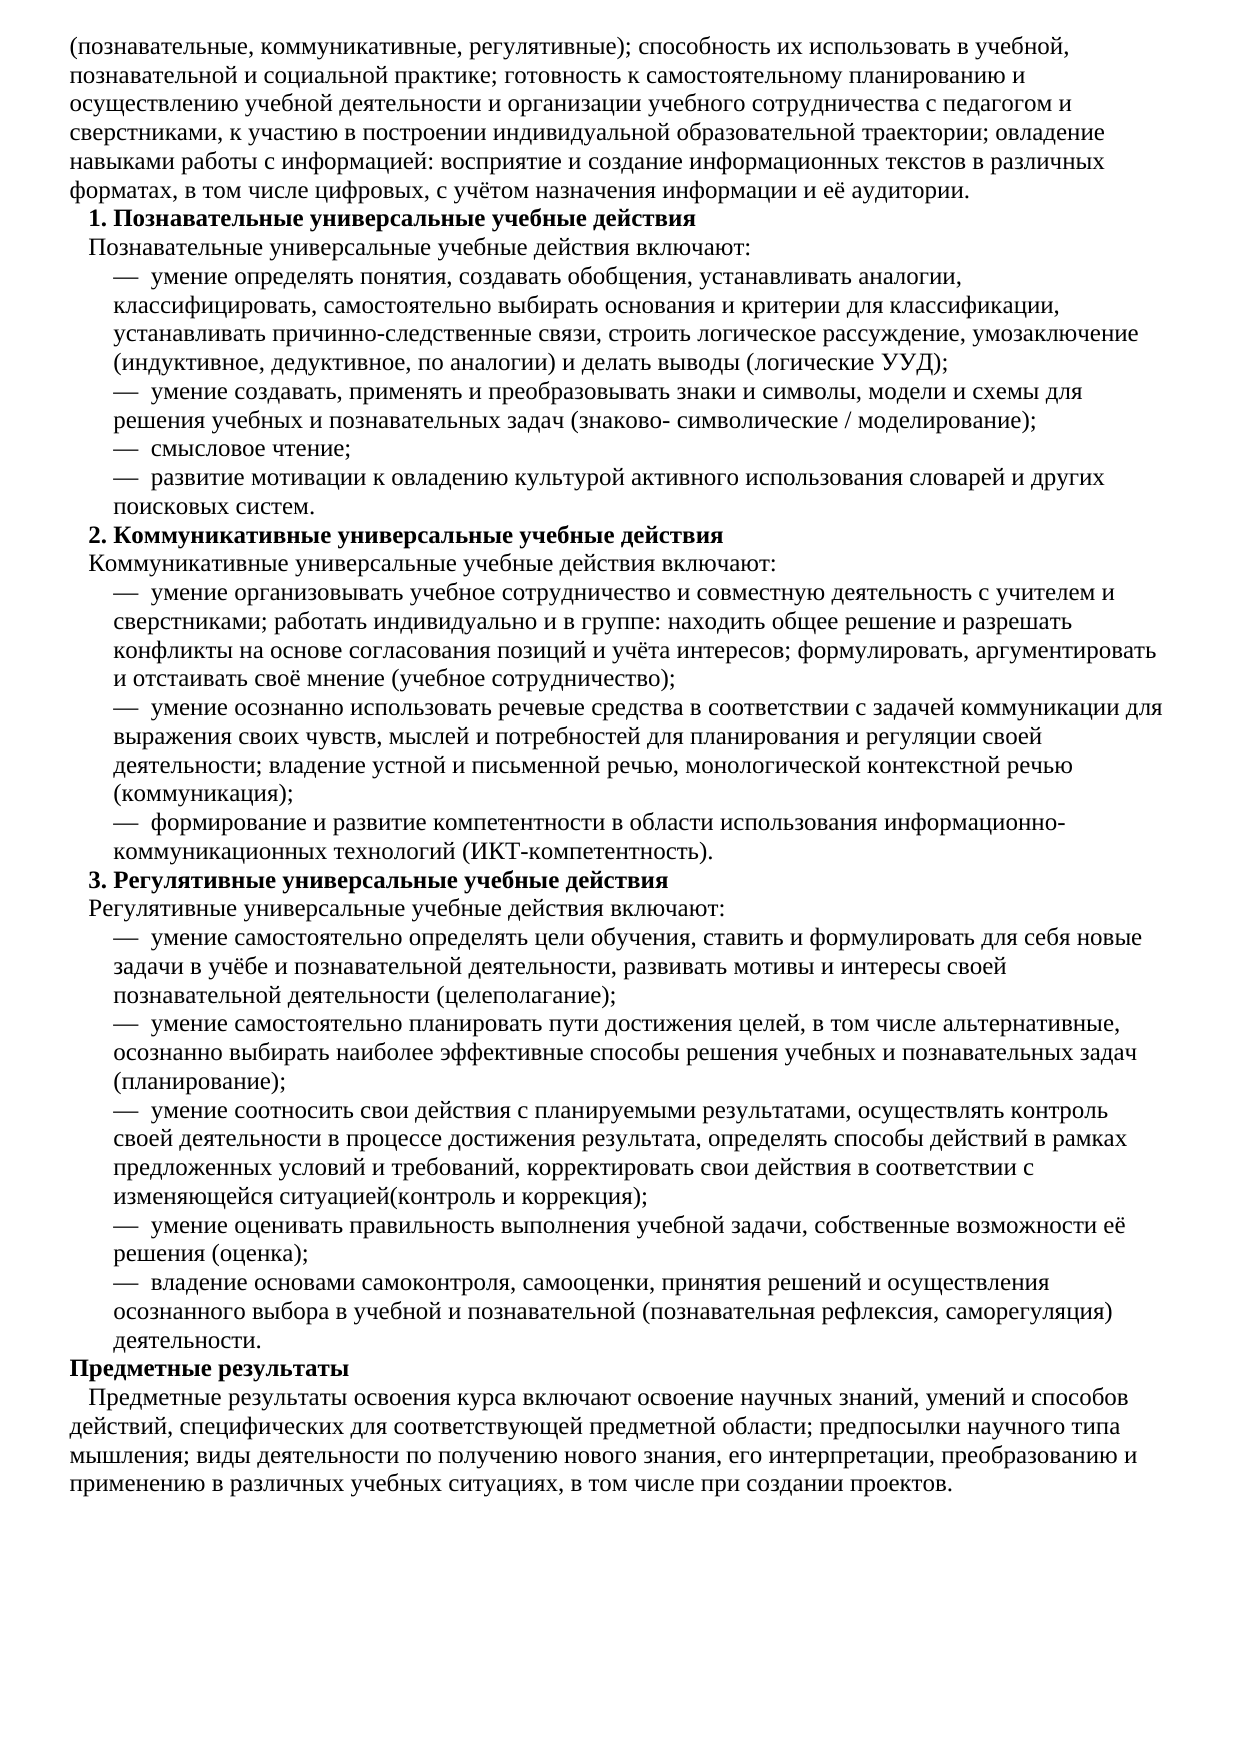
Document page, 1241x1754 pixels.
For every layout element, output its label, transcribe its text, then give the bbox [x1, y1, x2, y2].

text познавательной деятельности (целеполагание); [113, 980, 1167, 1008]
text — умение самостоятельно планировать пути достижения целей, в том числе альтернативные, осознанно выбирать наиболее эффективные способы решения учебных и познавательных задач (планирование); [113, 1008, 1167, 1095]
text — умение соотносить свои действия с планируемыми результатами, осуществлять контроль своей деятельности в процессе достижения результата, определять способы действий в рамках предложенных условий и требований, корректировать свои действия в соответствии с изменяющейся ситуацией(контроль и коррекция); [113, 1095, 1152, 1210]
text — владение основами самоконтроля, самооценки, принятия решений и осуществления осознанного выбора в учебной и познавательной (познавательная рефлексия, саморегуляция) деятельности. [113, 1267, 1137, 1353]
text 1. Познавательные универсальные учебные действия Познавательные универсальные учебные действия включают: [88, 203, 762, 261]
text — умение определять понятия, создавать обобщения, устанавливать аналогии, классифицировать, самостоятельно выбирать основания и критерии для классификации, устанавливать причинно-следственные связи, строить логическое рассуждение, умозаключение (индуктивное, дедуктивное, по аналогии) и делать выводы (логические УУД); [113, 261, 1152, 376]
text — формирование и развитие компетентности в области использования информационно-коммуникационных технологий (ИКТ-компетентность). [113, 807, 1077, 865]
text — умение создавать, применять и преобразовывать знаки и символы, модели и схемы для решения учебных и познавательных задач (знаково- символические / моделирование); [113, 376, 1092, 433]
text — умение осознанно использовать речевые средства в соответствии с задачей коммуникации для выражения своих чувств, мыслей и потребностей для планирования и регуляции своей деятельности; владение устной и письменной речью, монологической контекстной речью (коммуникация); [113, 692, 1167, 807]
text — смысловое чтение; [113, 433, 1167, 462]
text 2. Коммуникативные универсальные учебные действия Коммуникативные универсальные учебные действия включают: [88, 520, 792, 577]
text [69, 31, 1152, 203]
text — умение оценивать правильность выполнения учебной задачи, собственные возможности её решения (оценка); [113, 1210, 1152, 1267]
text — умение организовывать учебное сотрудничество и совместную деятельность с учителем и сверстниками; работать индивидуально и в группе: находить общее решение и разрешать конфликты на основе согласования позиций и учёта интересов; формулировать, аргументировать и отстаивать своё мнение (учебное сотрудничество); [113, 577, 1167, 692]
text Предметные результаты освоения курса включают освоение научных знаний, умений и способов действий, специфических для соответствующей предметной области; предпосылки научного типа мышления; виды деятельности по получению нового знания, его интерпретации, преобразованию и применению в различных учебных ситуациях, в том числе при создании проектов. [69, 1382, 1167, 1497]
text — умение самостоятельно определять цели обучения, ставить и формулировать для себя новые задачи в учёбе и познавательной деятельности, развивать мотивы и интересы своей [113, 922, 1152, 980]
text 3. Регулятивные универсальные учебные действия Регулятивные универсальные учебные действия включают: [88, 865, 732, 922]
text — развитие мотивации к овладению культурой активного использования словарей и других поисковых систем. [113, 462, 1122, 520]
text Предметные результаты [69, 1353, 1167, 1382]
